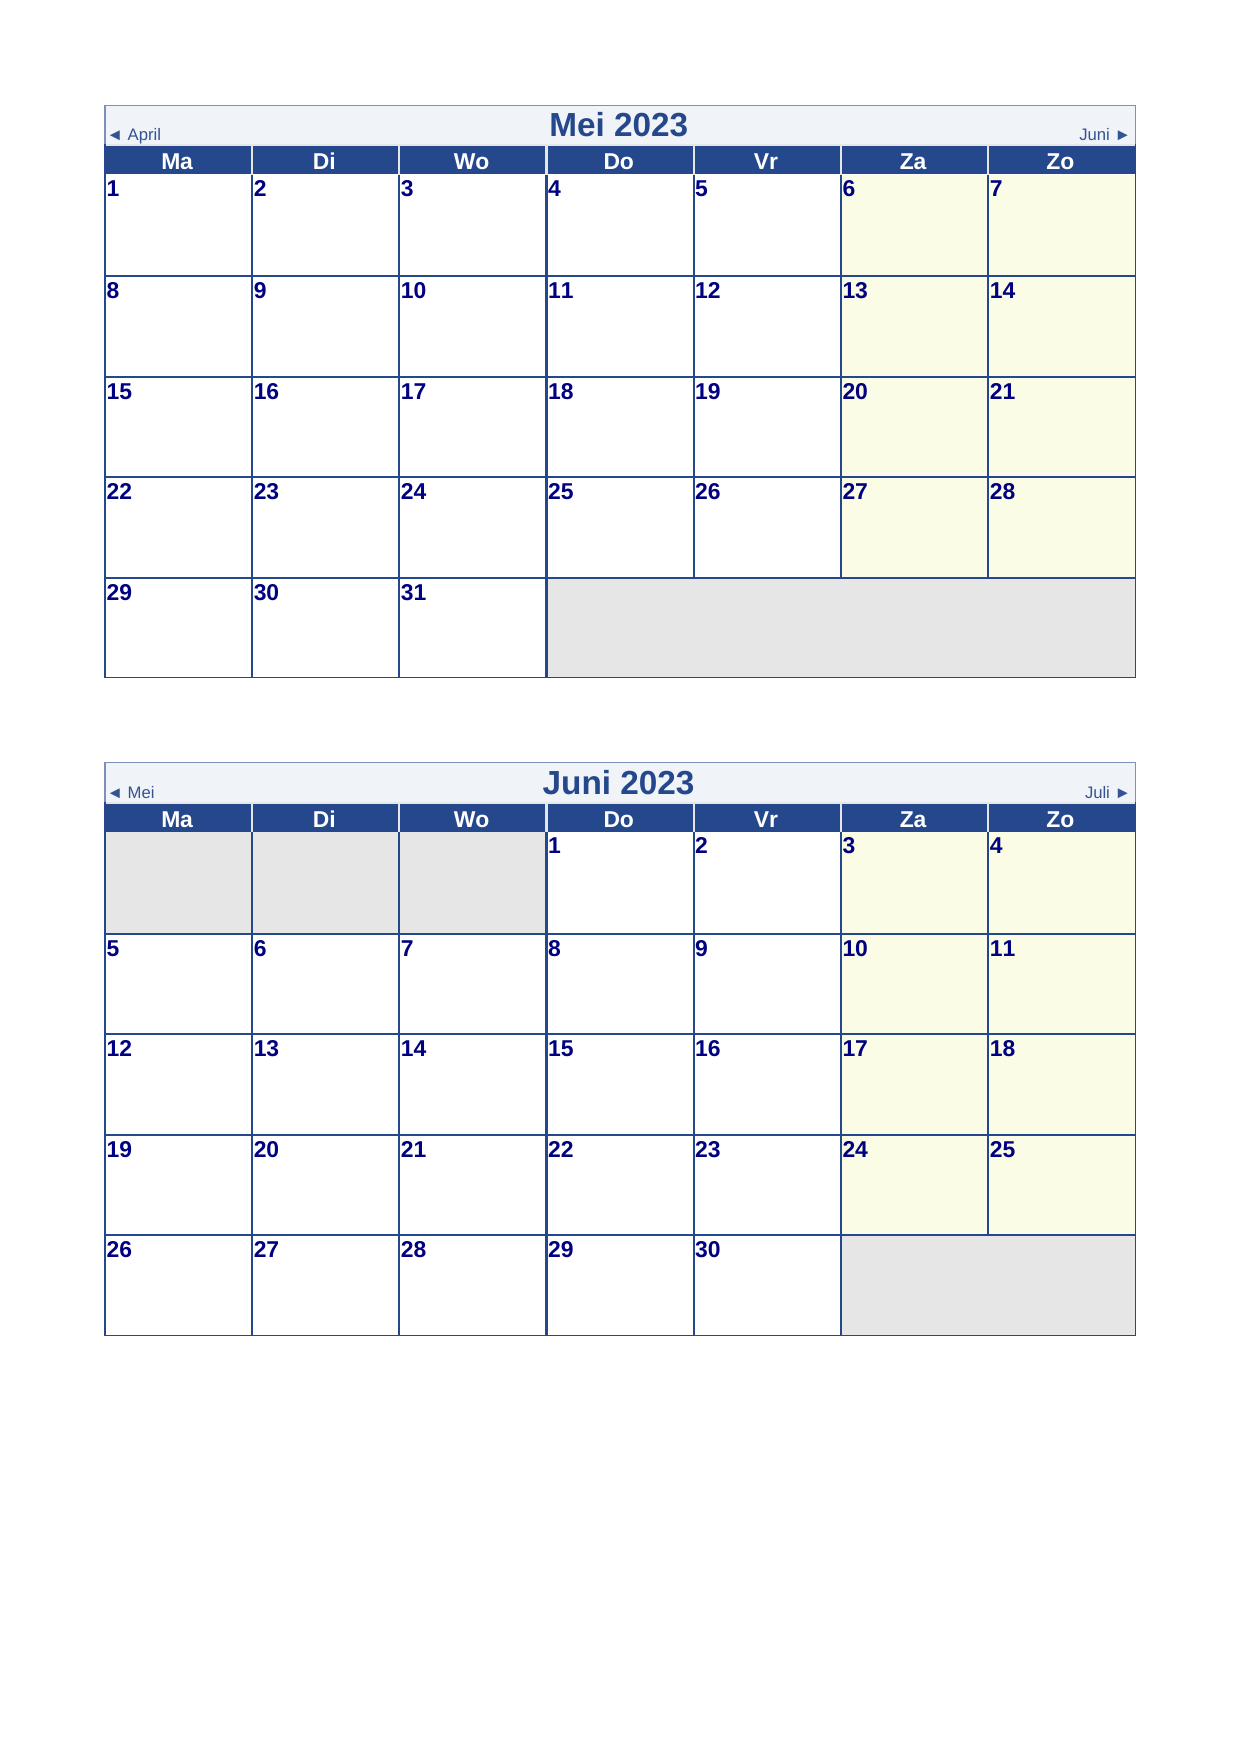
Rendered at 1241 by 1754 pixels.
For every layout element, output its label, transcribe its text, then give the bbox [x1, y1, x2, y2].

table_cell 23 [695, 1136, 840, 1234]
table_cell 19 [695, 378, 840, 476]
table_cell 29 [106, 579, 251, 677]
table_cell 11 [989, 935, 1135, 1033]
table_cell 29 [548, 1236, 693, 1335]
table_cell 9 [695, 935, 840, 1033]
table_cell 12 [106, 1035, 251, 1134]
table_cell 27 [842, 478, 987, 577]
table_header ◄ Mei [106, 763, 252, 802]
table_cell 30 [253, 579, 398, 677]
table_cell 9 [253, 277, 398, 376]
table_cell 14 [400, 1035, 545, 1134]
table_cell 23 [253, 478, 398, 577]
table_cell 22 [106, 478, 251, 577]
table_cell 13 [842, 277, 987, 376]
table_cell 15 [548, 1035, 693, 1134]
table_cell Wo [400, 146, 545, 174]
table_cell Do [548, 804, 693, 832]
table_cell 15 [106, 378, 251, 476]
table_cell [106, 832, 251, 933]
table_header Juni 2023 [252, 763, 988, 802]
table_cell [548, 579, 1135, 677]
table_cell 17 [400, 378, 545, 476]
table_cell 20 [253, 1136, 398, 1234]
table_cell 17 [842, 1035, 987, 1134]
table_cell Di [253, 146, 398, 174]
table_cell 18 [548, 378, 693, 476]
table_cell [253, 832, 398, 933]
table_cell 31 [400, 579, 545, 677]
table_cell 16 [695, 1035, 840, 1134]
table_cell 30 [695, 1236, 840, 1335]
table_cell 18 [989, 1035, 1135, 1134]
table_cell 19 [106, 1136, 251, 1234]
table_cell 21 [989, 378, 1135, 476]
table_cell 22 [548, 1136, 693, 1234]
table_cell Ma [106, 804, 251, 832]
table_cell 24 [400, 478, 545, 577]
table_cell 1 [548, 832, 693, 933]
table_cell 20 [842, 378, 987, 476]
table_cell 6 [842, 175, 987, 275]
table_cell 5 [106, 935, 251, 1033]
table_cell 8 [548, 935, 693, 1033]
table_cell 11 [548, 277, 693, 376]
table_cell 4 [548, 175, 693, 275]
table_header ◄ April [106, 106, 252, 144]
table_cell Wo [400, 804, 545, 832]
table_cell Za [842, 146, 987, 174]
table_cell 26 [106, 1236, 251, 1335]
table_cell Di [253, 804, 398, 832]
table_cell Vr [695, 804, 840, 832]
table_cell 27 [253, 1236, 398, 1335]
table_cell 21 [400, 1136, 545, 1234]
table_cell 5 [695, 175, 840, 275]
table_cell [400, 832, 545, 933]
table_cell 2 [253, 175, 398, 275]
table_cell Za [842, 804, 987, 832]
table_cell 12 [695, 277, 840, 376]
table_header Juni ► [988, 106, 1135, 144]
table_cell 4 [989, 832, 1135, 933]
table_cell 14 [989, 277, 1135, 376]
table_cell 8 [106, 277, 251, 376]
table_cell 10 [400, 277, 545, 376]
table_cell 24 [842, 1136, 987, 1234]
table_cell 26 [695, 478, 840, 577]
table_cell 25 [989, 1136, 1135, 1234]
table_cell Ma [106, 146, 251, 174]
table_cell 3 [400, 175, 545, 275]
table_cell 28 [989, 478, 1135, 577]
table_cell Vr [695, 146, 840, 174]
table_cell 7 [989, 175, 1135, 275]
table_cell 28 [400, 1236, 545, 1335]
table_cell 25 [548, 478, 693, 577]
table_header Juli ► [988, 763, 1135, 802]
table_cell Do [548, 146, 693, 174]
table_cell 3 [842, 832, 987, 933]
table_cell 7 [400, 935, 545, 1033]
table_cell Zo [989, 146, 1135, 174]
table_cell 10 [842, 935, 987, 1033]
table_cell 16 [253, 378, 398, 476]
table_header Mei 2023 [252, 106, 988, 144]
table_cell 6 [253, 935, 398, 1033]
table_cell 1 [106, 175, 251, 275]
table_cell 13 [253, 1035, 398, 1134]
table_cell 2 [695, 832, 840, 933]
table_cell Zo [989, 804, 1135, 832]
table_cell [842, 1236, 1135, 1335]
